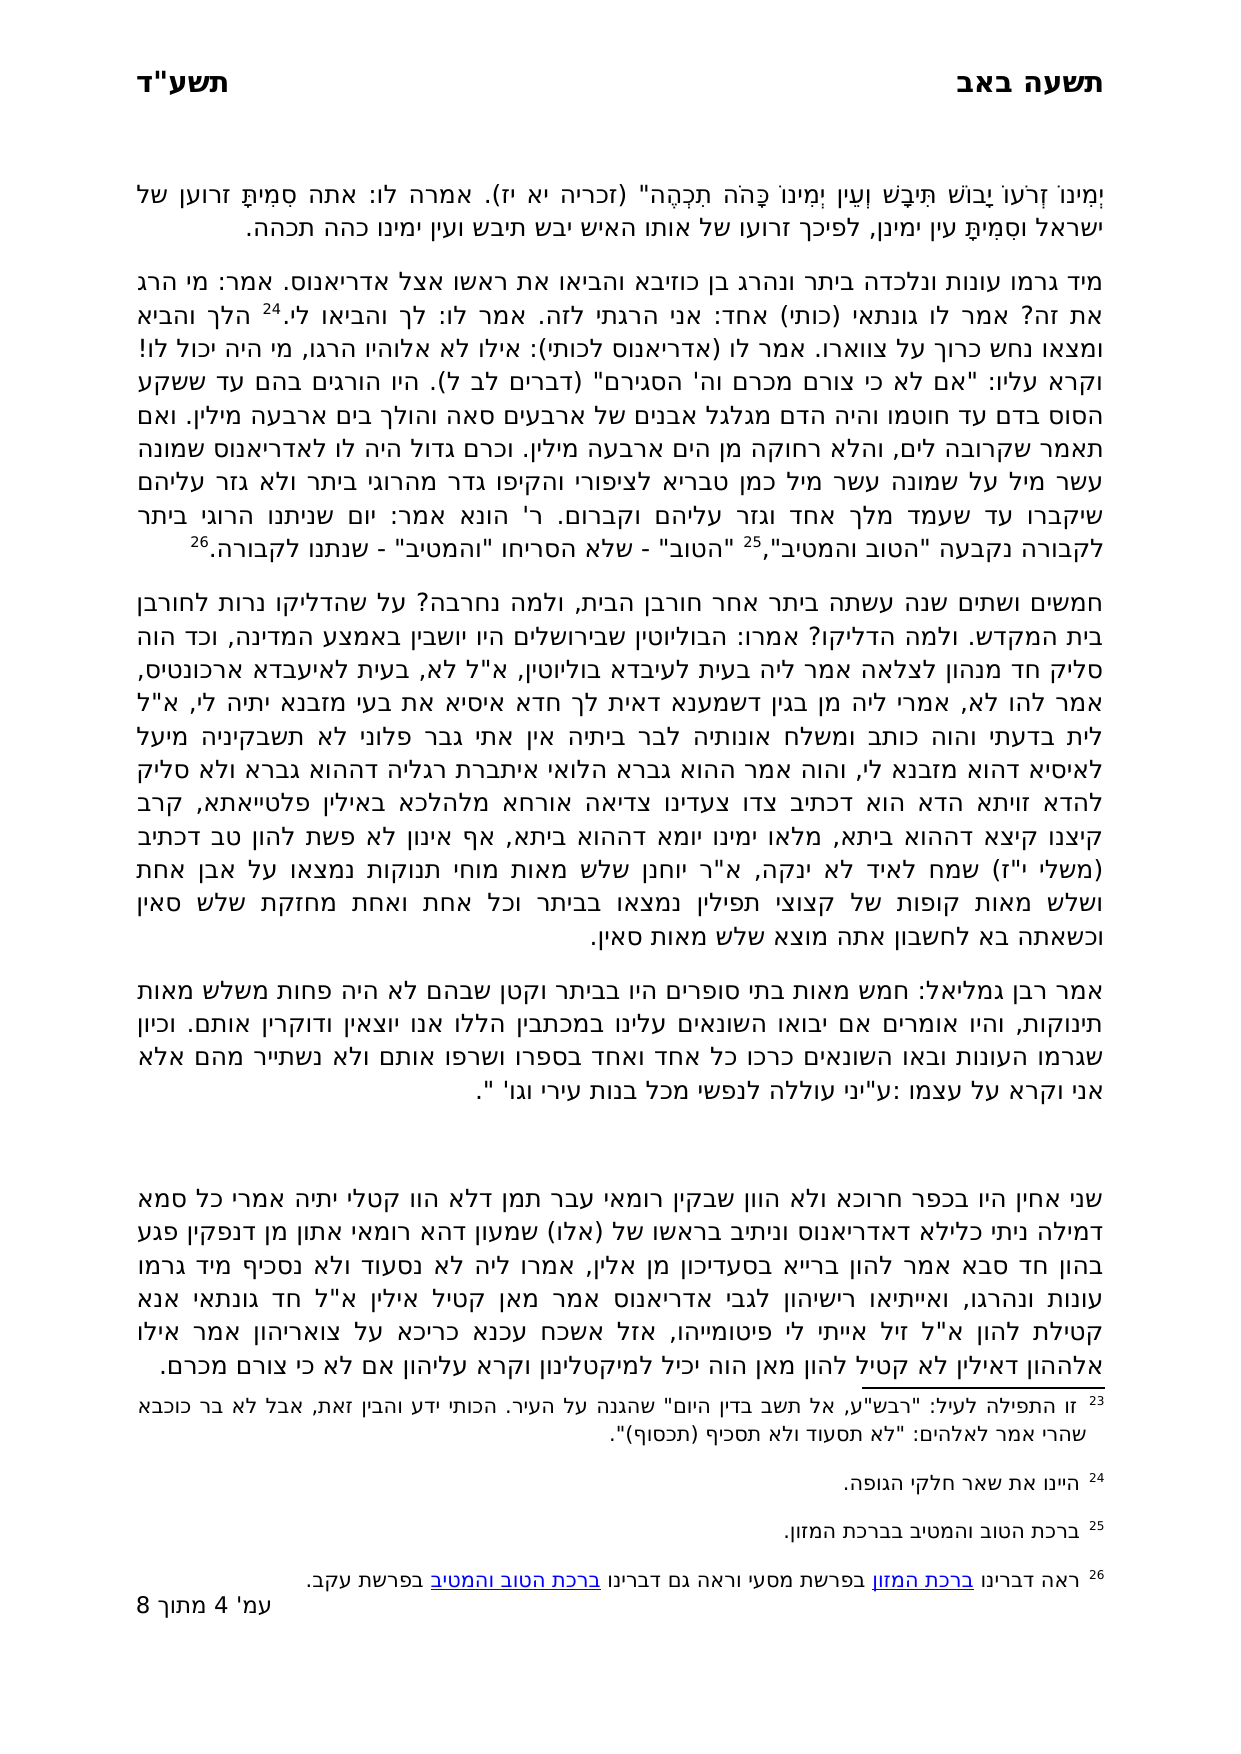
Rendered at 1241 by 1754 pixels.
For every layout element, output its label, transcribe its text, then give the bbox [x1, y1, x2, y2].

text אמר רבן גמליאל: חמש מאות בתי סופרים היו בביתר וקטן שבהם לא היה פחות משלש מאות תינוקות, והיו אומרים אם יבואו השונאים עלינו במכתבין הללו אנו יוצאין ודוקרין אותם. וכיון שגרמו העונות ובאו השונאים כרכו כל אחד ואחד בספרו ושרפו אותם ולא נשתייר מהם אלא אני וקרא על עצמו :ע"יני עוללה לנפשי מכל בנות עירי וגו' ". [136, 972, 1104, 1105]
text שני אחין היו בכפר חרוכא ולא הוון שבקין רומאי עבר תמן דלא הוו קטלי יתיה אמרי כל סמא דמילה ניתי כלילא דאדריאנוס וניתיב בראשו של (אלו) שמעון דהא רומאי אתון מן דנפקין פגע בהון חד סבא אמר להון ברייא בסעדיכון מן אלין, אמרו ליה לא נסעוד ולא נסכיף מיד גרמו עונות ונהרגו, ואייתיאו רישיהון לגבי אדריאנוס אמר מאן קטיל אילין א"ל חד גונתאי אנא קטילת להון א"ל זיל אייתי לי פיטומייהו, אזל אשכח עכנא כריכא על צואריהון אמר אילו אלההון דאילין לא קטיל להון מאן הוה יכיל למיקטלינון וקרא עליהון אם לא כי צורם מכרם. [136, 1180, 1104, 1380]
text מיד גרמו עונות ונלכדה ביתר ונהרג בן כוזיבא והביאו את ראשו אצל אדריאנוס. אמר: מי הרג את זה? אמר לו גונתאי (כותי) אחד: אני הרגתי לזה. אמר לו: לך והביאו לי. הלך והביא ומצאו נחש כרוך על צווארו. אמר לו (אדריאנוס לכותי): אילו לא אלוהיו הרגו, מי היה יכול לו! וקרא עליו: "אם לא כי צורם מכרם וה' הסגירם" (דברים לב ל). היו הורגים בהם עד ששקע הסוס בדם עד חוטמו והיה הדם מגלגל אבנים של ארבעים סאה והולך בים ארבעה מילין. ואם תאמר שקרובה לים, והלא רחוקה מן הים ארבעה מילין. וכרם גדול היה לו לאדריאנוס שמונה עשר מיל על שמונה עשר מיל כמן טבריא לציפורי והקיפו גדר מהרוגי ביתר ולא גזר עליהם שיקברו עד שעמד מלך אחד וגזר עליהם וקברום. ר' הונא אמר: יום שניתנו הרוגי ביתר לקבורה נקבעה "הטוב והמטיב", "הטוב" - שלא הסריחו "והמטיב" - שנתנו לקבורה. [136, 263, 1104, 563]
text חמשים ושתים שנה עשתה ביתר אחר חורבן הבית, ולמה נחרבה? על שהדליקו נרות לחורבן בית המקדש. ולמה הדליקו? אמרו: הבוליוטין שבירושלים היו יושבין באמצע המדינה, וכד הוה סליק חד מנהון לצלאה אמר ליה בעית לעיבדא בוליוטין, א"ל לא, בעית לאיעבדא ארכונטיס, אמר להו לא, אמרי ליה מן בגין דשמענא דאית לך חדא איסיא את בעי מזבנא יתיה לי, א"ל לית בדעתי והוה כותב ומשלח אונותיה לבר ביתיה אין אתי גבר פלוני לא תשבקיניה מיעל לאיסיא דהוא מזבנא לי, והוה אמר ההוא גברא הלואי איתברת רגליה דההוא גברא ולא סליק להדא זויתא הדא הוא דכתיב צדו צעדינו צדיאה אורחא מלהלכא באילין פלטייאתא, קרב קיצנו קיצא דההוא ביתא, מלאו ימינו יומא דההוא ביתא, אף אינון לא פשת להון טב דכתיב (משלי י"ז) ינקה, א"ר יוחנן שלש מאות מוחי תנוקות נמצאו על אבן אחת ושלש מאות קופות של קצוצי תפילין נמצאו בביתר וכל אחת ואחת מחזקת שלש סאין וכשאתה בא לחשבון אתה מוצא שלש מאות סאין. [136, 584, 1104, 951]
